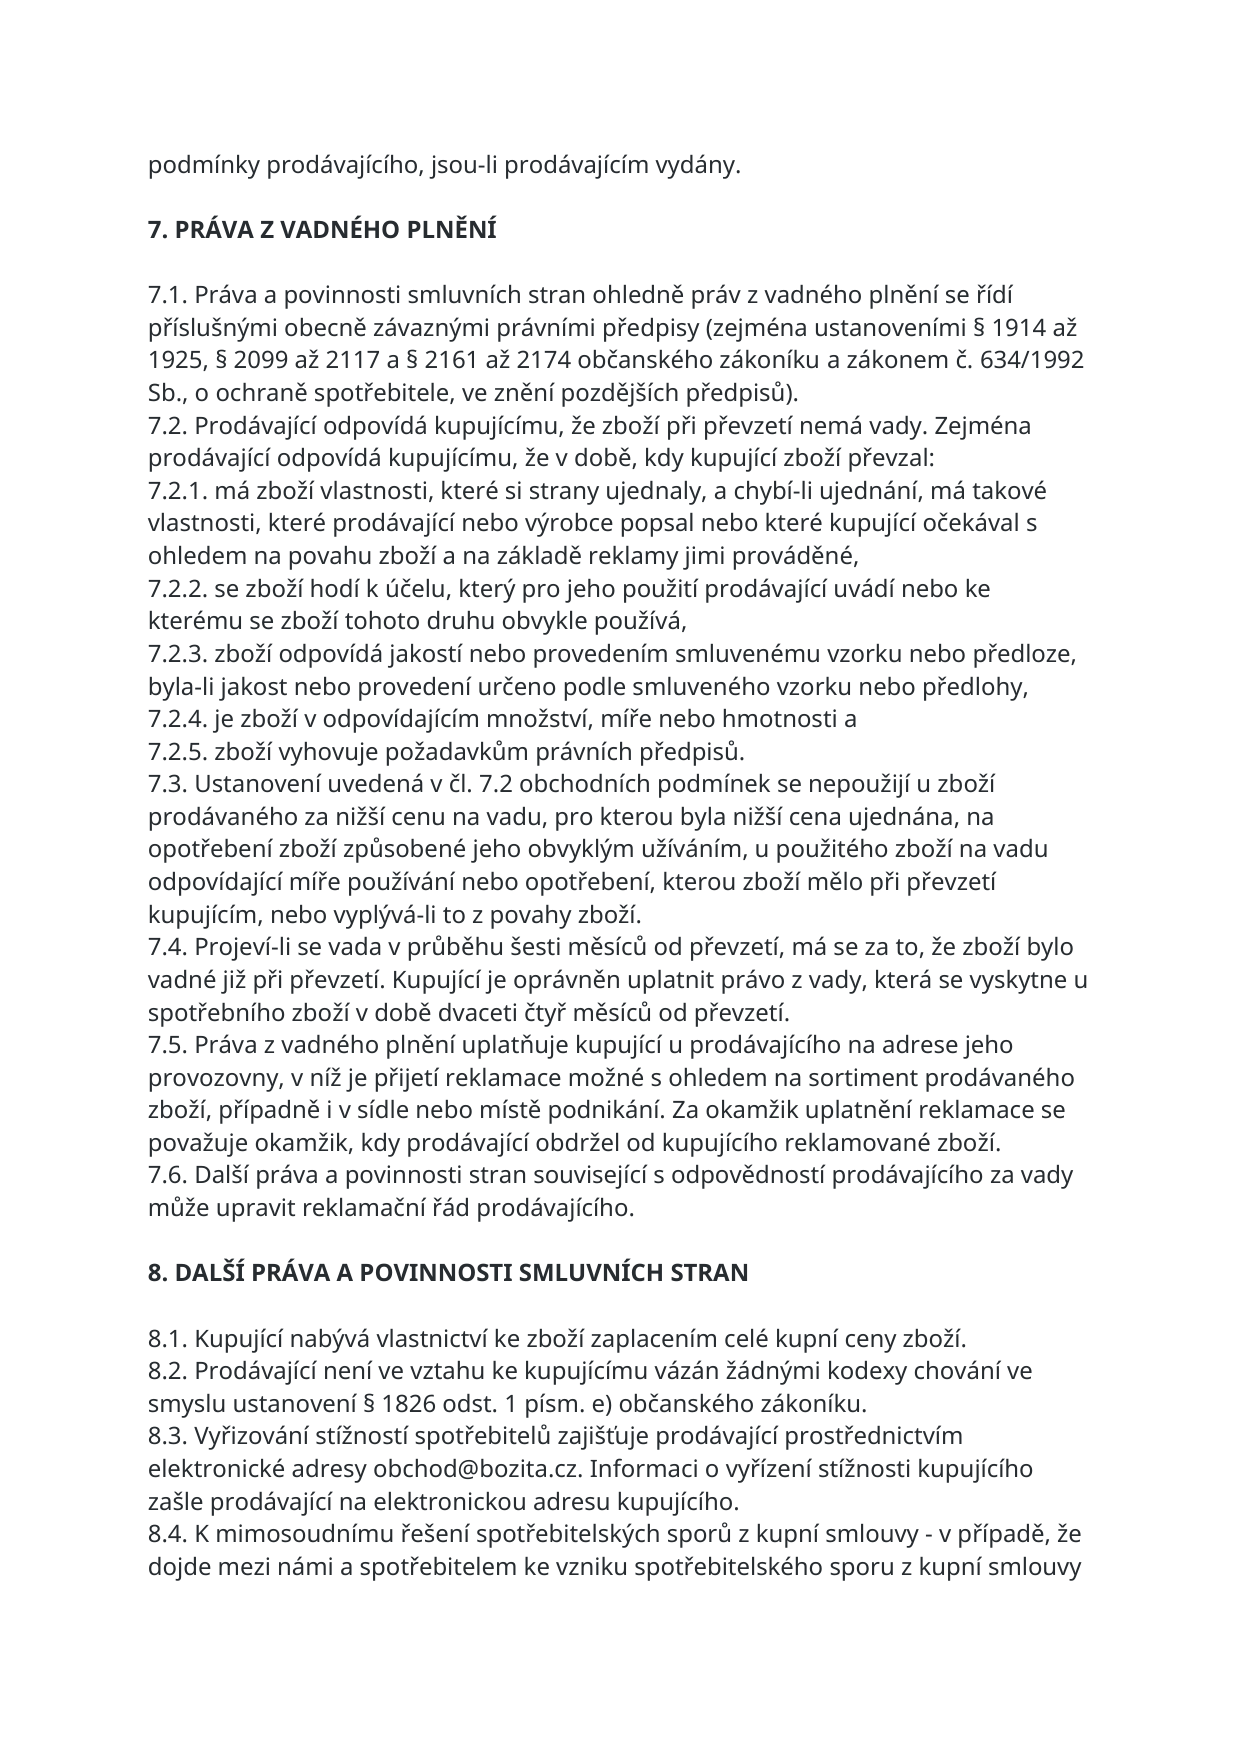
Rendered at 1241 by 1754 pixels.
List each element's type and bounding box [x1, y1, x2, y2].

text [148, 148, 1093, 1582]
